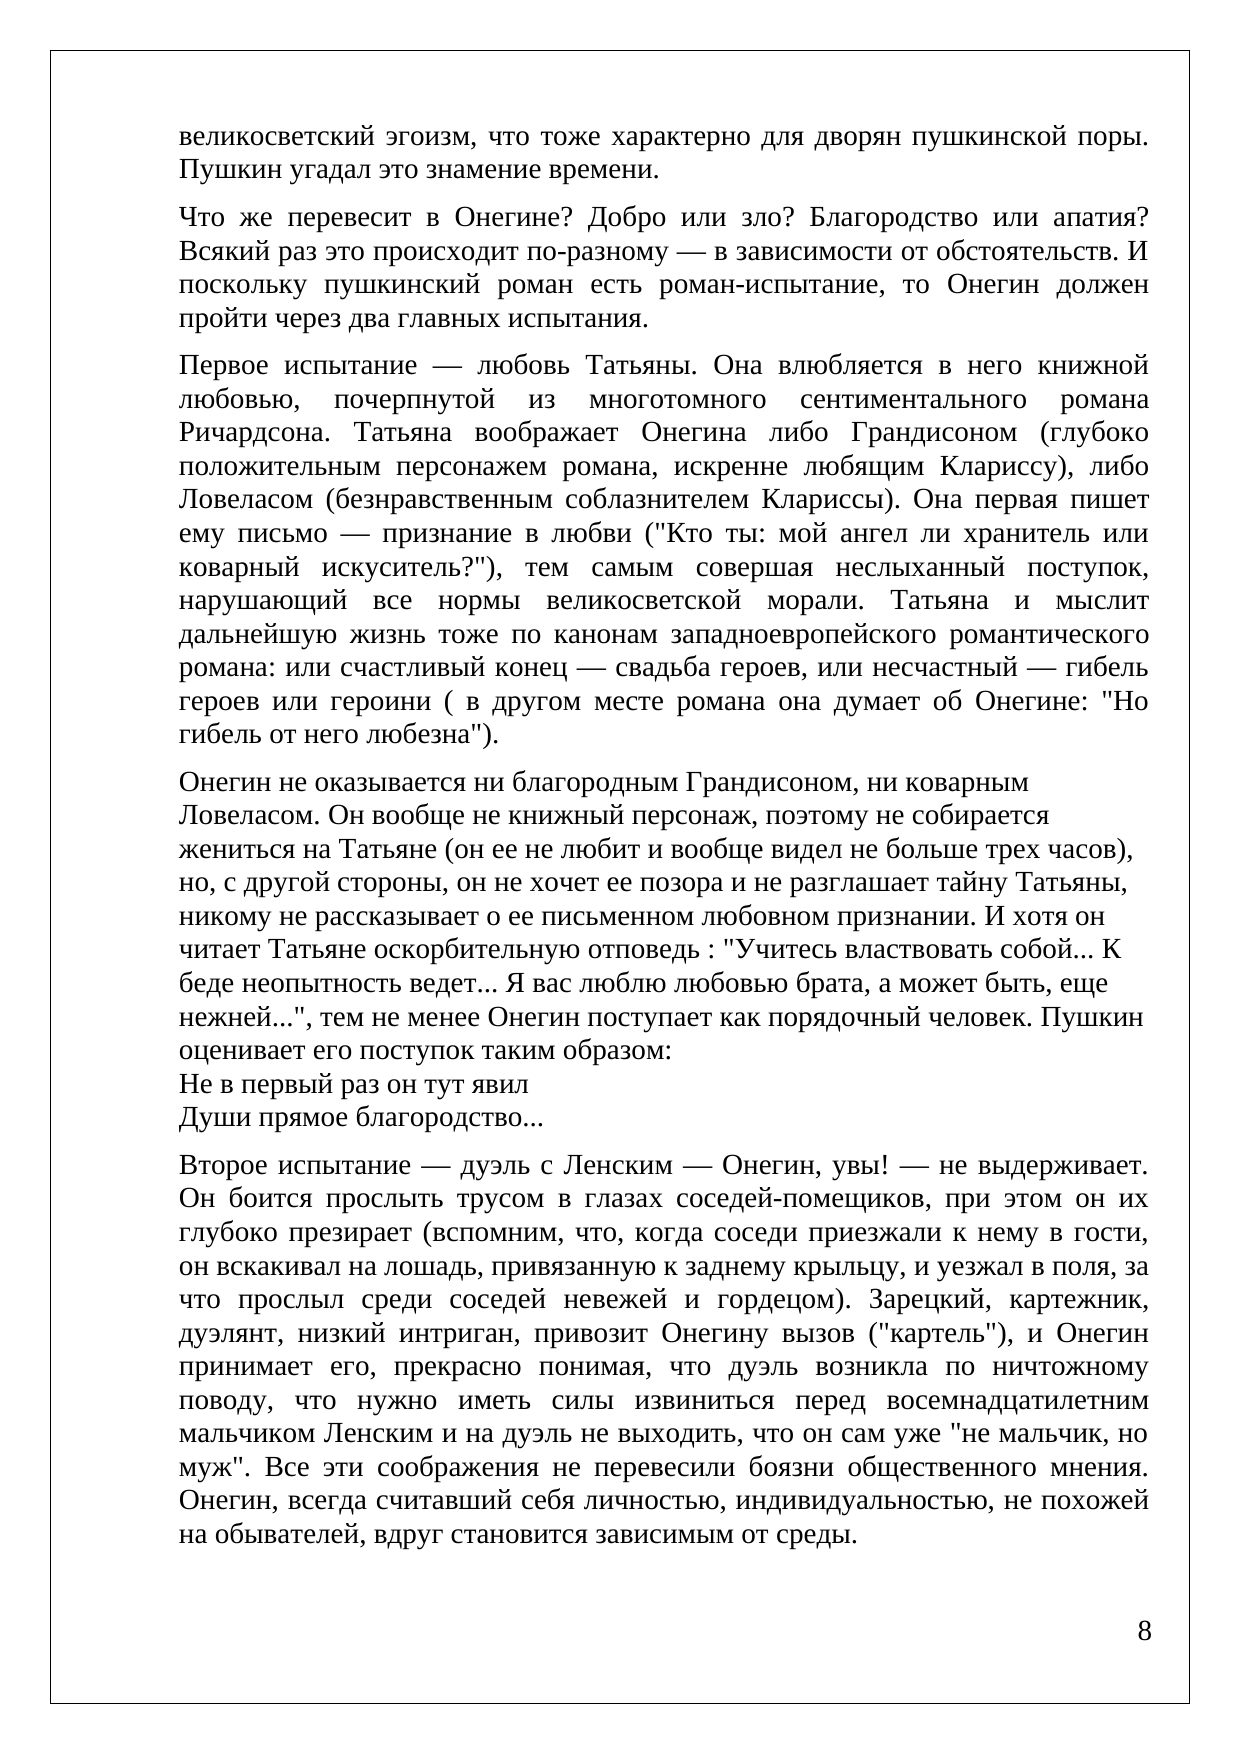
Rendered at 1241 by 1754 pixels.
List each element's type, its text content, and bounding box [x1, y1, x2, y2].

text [179, 118, 1150, 185]
text Первое испытание — любовь Татьяны. Она влюбляется в него книжной любовью, почерпнутой из многотомного сентиментального романа Ричардсона. Татьяна воображает Онегина либо Грандисоном (глубоко положительным персонажем романа, искренне любящим Клариссу), либо Ловеласом (безнравственным соблазнителем Клариссы). Она первая пишет ему письмо — признание в любви ("Кто ты: мой ангел ли хранитель или коварный искуситель?"), тем самым совершая неслыханный поступок, нарушающий все нормы великосветской морали. Татьяна и мыслит дальнейшую жизнь тоже по канонам западноевропейского романтического романа: или счастливый конец — свадьба героев, или несчастный — гибель героев или героини ( в другом месте романа она думает об Онегине: "Но гибель от него любезна"). [179, 347, 1150, 750]
text Онегин не оказывается ни благородным Грандисоном, ни коварным Ловеласом. Он вообще не книжный персонаж, поэтому не собирается жениться на Татьяне (он ее не любит и вообще видел не больше трех часов), но, с другой стороны, он не хочет ее позора и не разглашает тайну Татьяны, никому не рассказывает о ее письменном любовном признании. И хотя он читает Татьяне оскорбительную отповедь : "Учитесь властвовать собой... К беде неопытность ведет... Я вас люблю любовью брата, а может быть, еще нежней...", тем не менее Онегин поступает как порядочный человек. Пушкин оценивает его поступок таким образом: Не в первый раз он тут явил Души прямое благородство... [179, 764, 1150, 1133]
text Второе испытание — дуэль с Ленским — Онегин, увы! — не выдерживает. Он боится прослыть трусом в глазах соседей-помещиков, при этом он их глубоко презирает (вспомним, что, когда соседи приезжали к нему в гости, он вскакивал на лошадь, привязанную к заднему крыльцу, и уезжал в поля, за что прослыл среди соседей невежей и гордецом). Зарецкий, картежник, дуэлянт, низкий интриган, привозит Онегину вызов ("картель"), и Онегин принимает его, прекрасно понимая, что дуэль возникла по ничтожному поводу, что нужно иметь силы извиниться перед восемнадцатилетним мальчиком Ленским и на дуэль не выходить, что он сам уже "не мальчик, но муж". Все эти соображения не перевесили боязни общественного мнения. Онегин, всегда считавший себя личностью, индивидуальностью, не похожей на обывателей, вдруг становится зависимым от среды. [179, 1147, 1150, 1549]
text Что же перевесит в Онегине? Добро или зло? Благородство или апатия? Всякий раз это происходит по-разному — в зависимости от обстоятельств. И поскольку пушкинский роман есть роман-испытание, то Онегин должен пройти через два главных испытания. [179, 199, 1150, 333]
